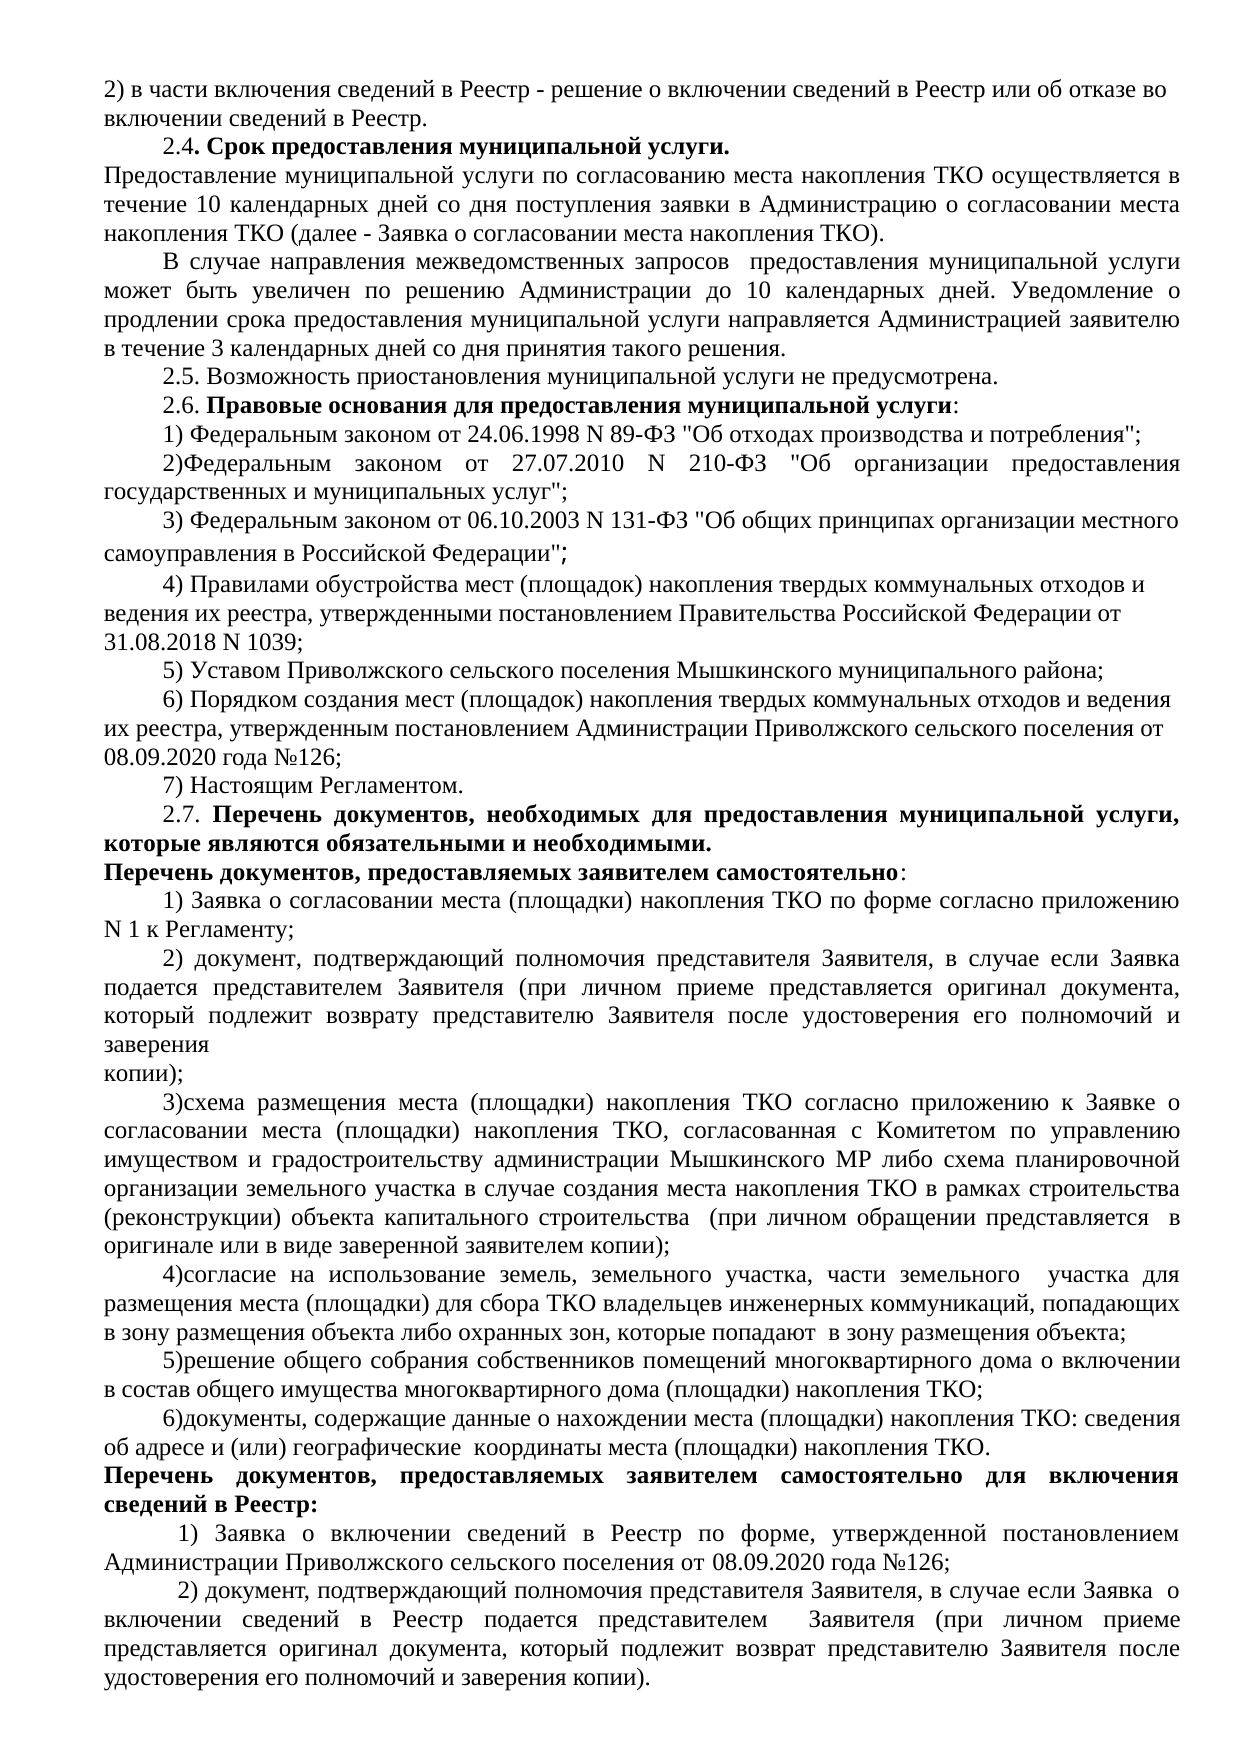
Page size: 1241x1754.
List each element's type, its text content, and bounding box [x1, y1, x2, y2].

text 2)Федеральным законом от 27.07.2010 N 210-ФЗ "Об организации предоставления государственных и муниципальных услуг"; [103, 448, 1181, 505]
text 5) Уставом Приволжского сельского поселения Мышкинского муниципального района; [103, 656, 1181, 684]
text 2.5. Возможность приостановления муниципальной услуги не предусмотрена. [103, 361, 1181, 390]
text 6) Порядком создания мест (площадок) накопления твердых коммунальных отходов и ведения их реестра, утвержденным постановлением Администрации Приволжского сельского поселения от 08.09.2020 года №126; [103, 684, 1181, 771]
text 1) Федеральным законом от 24.06.1998 N 89-ФЗ "Об отходах производства и потребления"; [103, 419, 1181, 448]
text 2.6. Правовые основания для предоставления муниципальной услуги: [103, 390, 1181, 419]
text 1) Заявка о включении сведений в Реестр по форме, утвержденной постановлением Администрации Приволжского сельского поселения от 08.09.2020 года №126; [103, 1518, 1181, 1576]
text 3) Федеральным законом от 06.10.2003 N 131-ФЗ "Об общих принципах организации местного самоуправления в Российской Федерации"; [103, 505, 1181, 569]
text 7) Настоящим Регламентом. [103, 771, 1181, 799]
text Перечень документов, предоставляемых заявителем самостоятельно: [103, 857, 1181, 886]
text Предоставление муниципальной услуги по согласованию места накопления ТКО осуществляется в течение 10 календарных дней со дня поступления заявки в Администрацию о согласовании места накопления ТКО (далее - Заявка о согласовании места накопления ТКО). [103, 160, 1181, 246]
text 1) Заявка о согласовании места (площадки) накопления ТКО по форме согласно приложению N 1 к Регламенту; [103, 886, 1181, 943]
text 4)согласие на использование земель, земельного участка, части земельного участка для размещения места (площадки) для сбора ТКО владельцев инженерных коммуникаций, попадающих в зону размещения объекта либо охранных зон, которые попадают в зону размещения объекта; [103, 1259, 1181, 1346]
text копии); [103, 1058, 1181, 1087]
text 2) в части включения сведений в Реестр - решение о включении сведений в Реестр или об отказе во включении сведений в Реестр. [103, 74, 1181, 131]
text 3)схема размещения места (площадки) накопления ТКО согласно приложению к Заявке о согласовании места (площадки) накопления ТКО, согласованная с Комитетом по управлению имуществом и градостроительству администрации Мышкинского МР либо схема планировочной организации земельного участка в случае создания места накопления ТКО в рамках строительства (реконструкции) объекта капитального строительства (при личном обращении представляется в оригинале или в виде заверенной заявителем копии); [103, 1087, 1181, 1259]
text В случае направления межведомственных запросов предоставления муниципальной услуги может быть увеличен по решению Администрации до 10 календарных дней. Уведомление о продлении срока предоставления муниципальной услуги направляется Администрацией заявителю в течение 3 календарных дней со дня принятия такого решения. [103, 246, 1181, 361]
text 5)решение общего собрания собственников помещений многоквартирного дома о включении в состав общего имущества многоквартирного дома (площадки) накопления ТКО; [103, 1346, 1181, 1403]
text 2.4. Срок предоставления муниципальной услуги. [162, 131, 1181, 160]
text 2) документ, подтверждающий полномочия представителя Заявителя, в случае если Заявка о включении сведений в Реестр подается представителем Заявителя (при личном приеме представляется оригинал документа, который подлежит возврат представителю Заявителя после удостоверения его полномочий и заверения копии). [103, 1576, 1181, 1691]
text Перечень документов, предоставляемых заявителем самостоятельно для включения сведений в Реестр: [103, 1461, 1181, 1518]
text 6)документы, содержащие данные о нахождении места (площадки) накопления ТКО: сведения об адресе и (или) географические координаты места (площадки) накопления ТКО. [103, 1403, 1181, 1461]
text 4) Правилами обустройства мест (площадок) накопления твердых коммунальных отходов и ведения их реестра, утвержденными постановлением Правительства Российской Федерации от 31.08.2018 N 1039; [103, 569, 1181, 656]
text 2.7. Перечень документов, необходимых для предоставления муниципальной услуги, которые являются обязательными и необходимыми. [103, 799, 1181, 857]
text 2) документ, подтверждающий полномочия представителя Заявителя, в случае если Заявка подается представителем Заявителя (при личном приеме представляется оригинал документа, который подлежит возврату представителю Заявителя после удостоверения его полномочий и заверения [103, 943, 1181, 1058]
